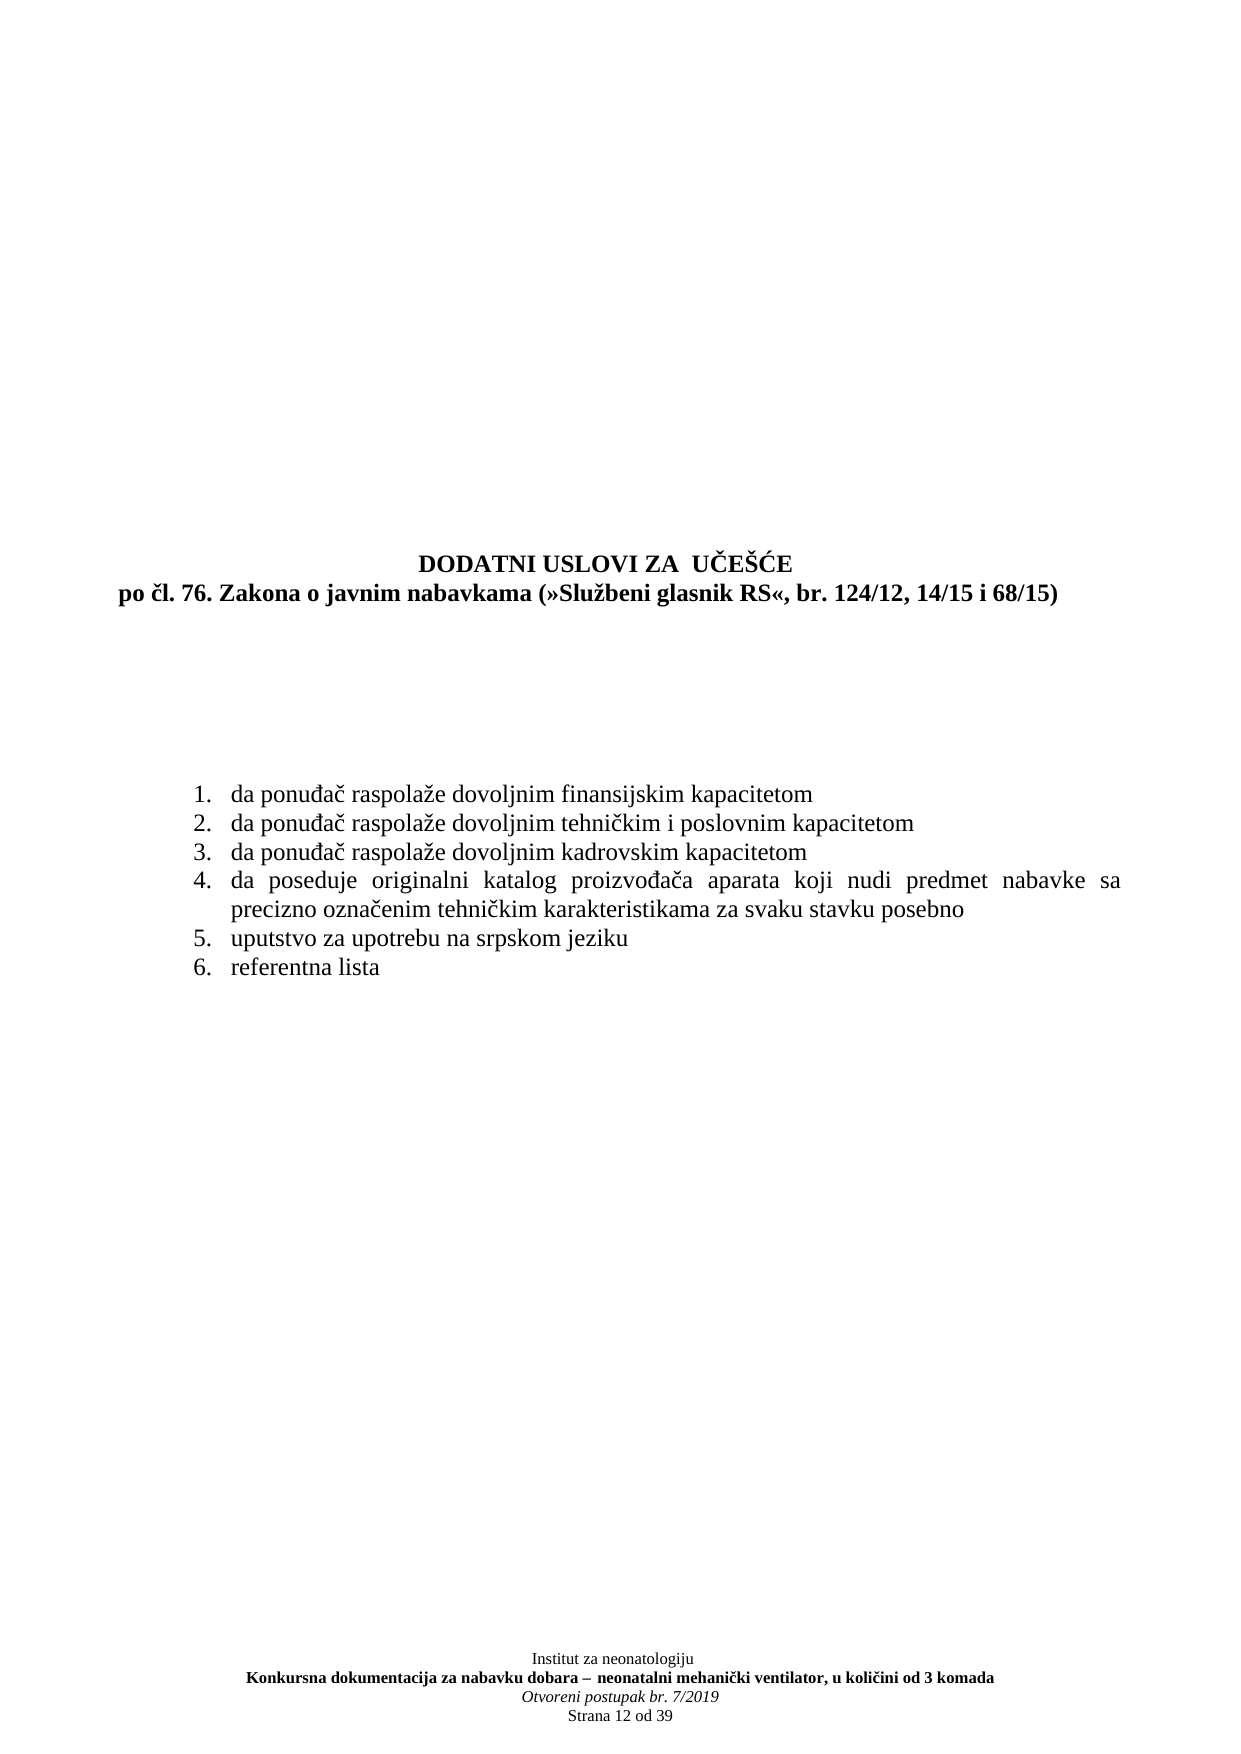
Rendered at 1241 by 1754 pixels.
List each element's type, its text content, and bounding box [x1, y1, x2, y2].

list da ponuđač raspolaže dovoljnim tehničkim i poslovnim kapacitetom [193, 808, 1122, 837]
text 5. uputstvo za upotrebu na srpskom jeziku [193, 923, 1122, 952]
list da ponuđač raspolaže dovoljnim kadrovskim kapacitetom [193, 837, 1122, 866]
text po čl. 76. Zakona o javnim nabavkama (»Službeni glasnik RS«, br. 124/12, 14/15 i 68/15) [118, 578, 1122, 607]
list da ponuđač raspolaže dovoljnim finansijskim kapacitetom [193, 779, 1122, 808]
text 6. referentna lista [193, 952, 1122, 981]
list da poseduje originalni katalog proizvođača aparata koji nudi predmet nabavke sa precizno označenim tehničkim karakteristikama za svaku stavku posebno [193, 866, 1122, 923]
subtitle DODATNI USLOVI ZA UČEŠĆE [344, 549, 1122, 578]
